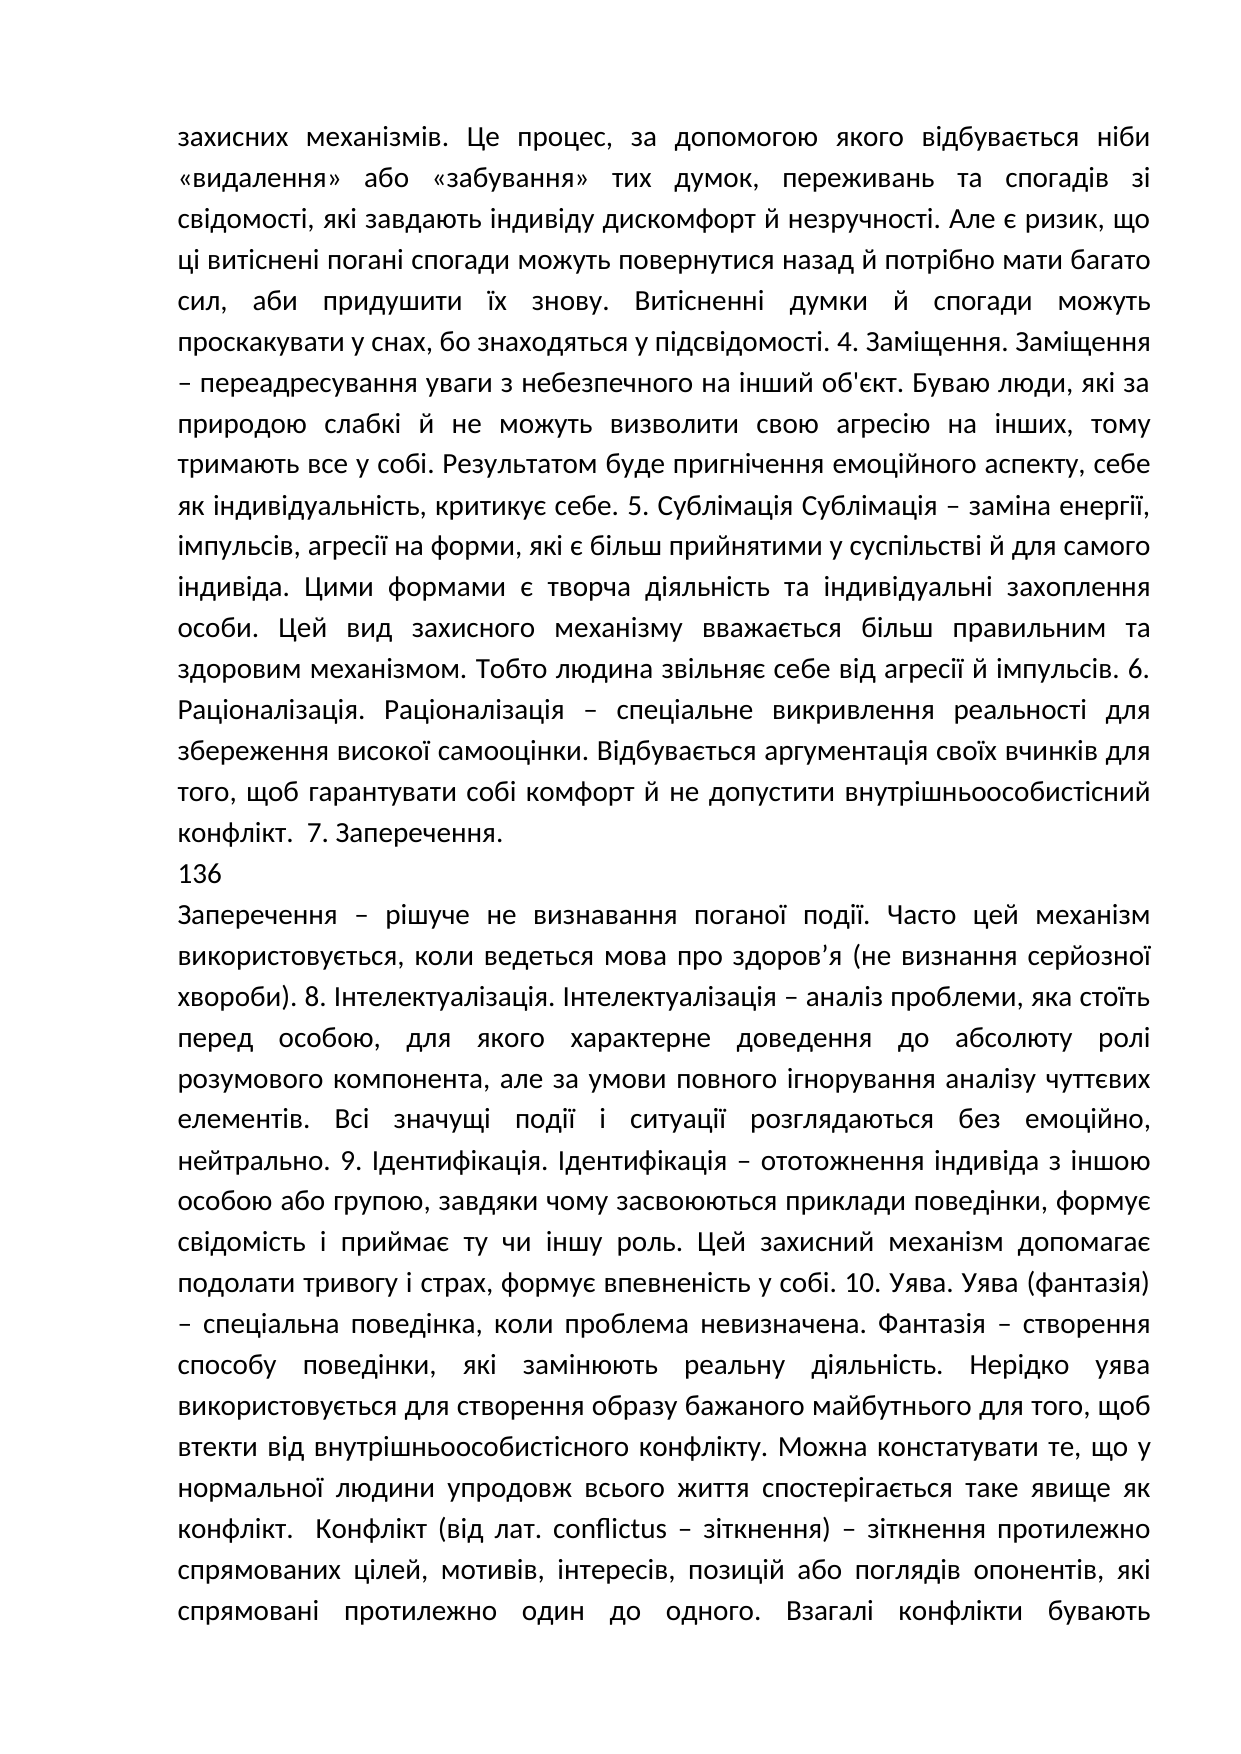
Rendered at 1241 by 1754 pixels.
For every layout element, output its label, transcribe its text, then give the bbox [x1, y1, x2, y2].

text 136 [177, 855, 1152, 891]
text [177, 118, 1152, 850]
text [177, 896, 1152, 1627]
